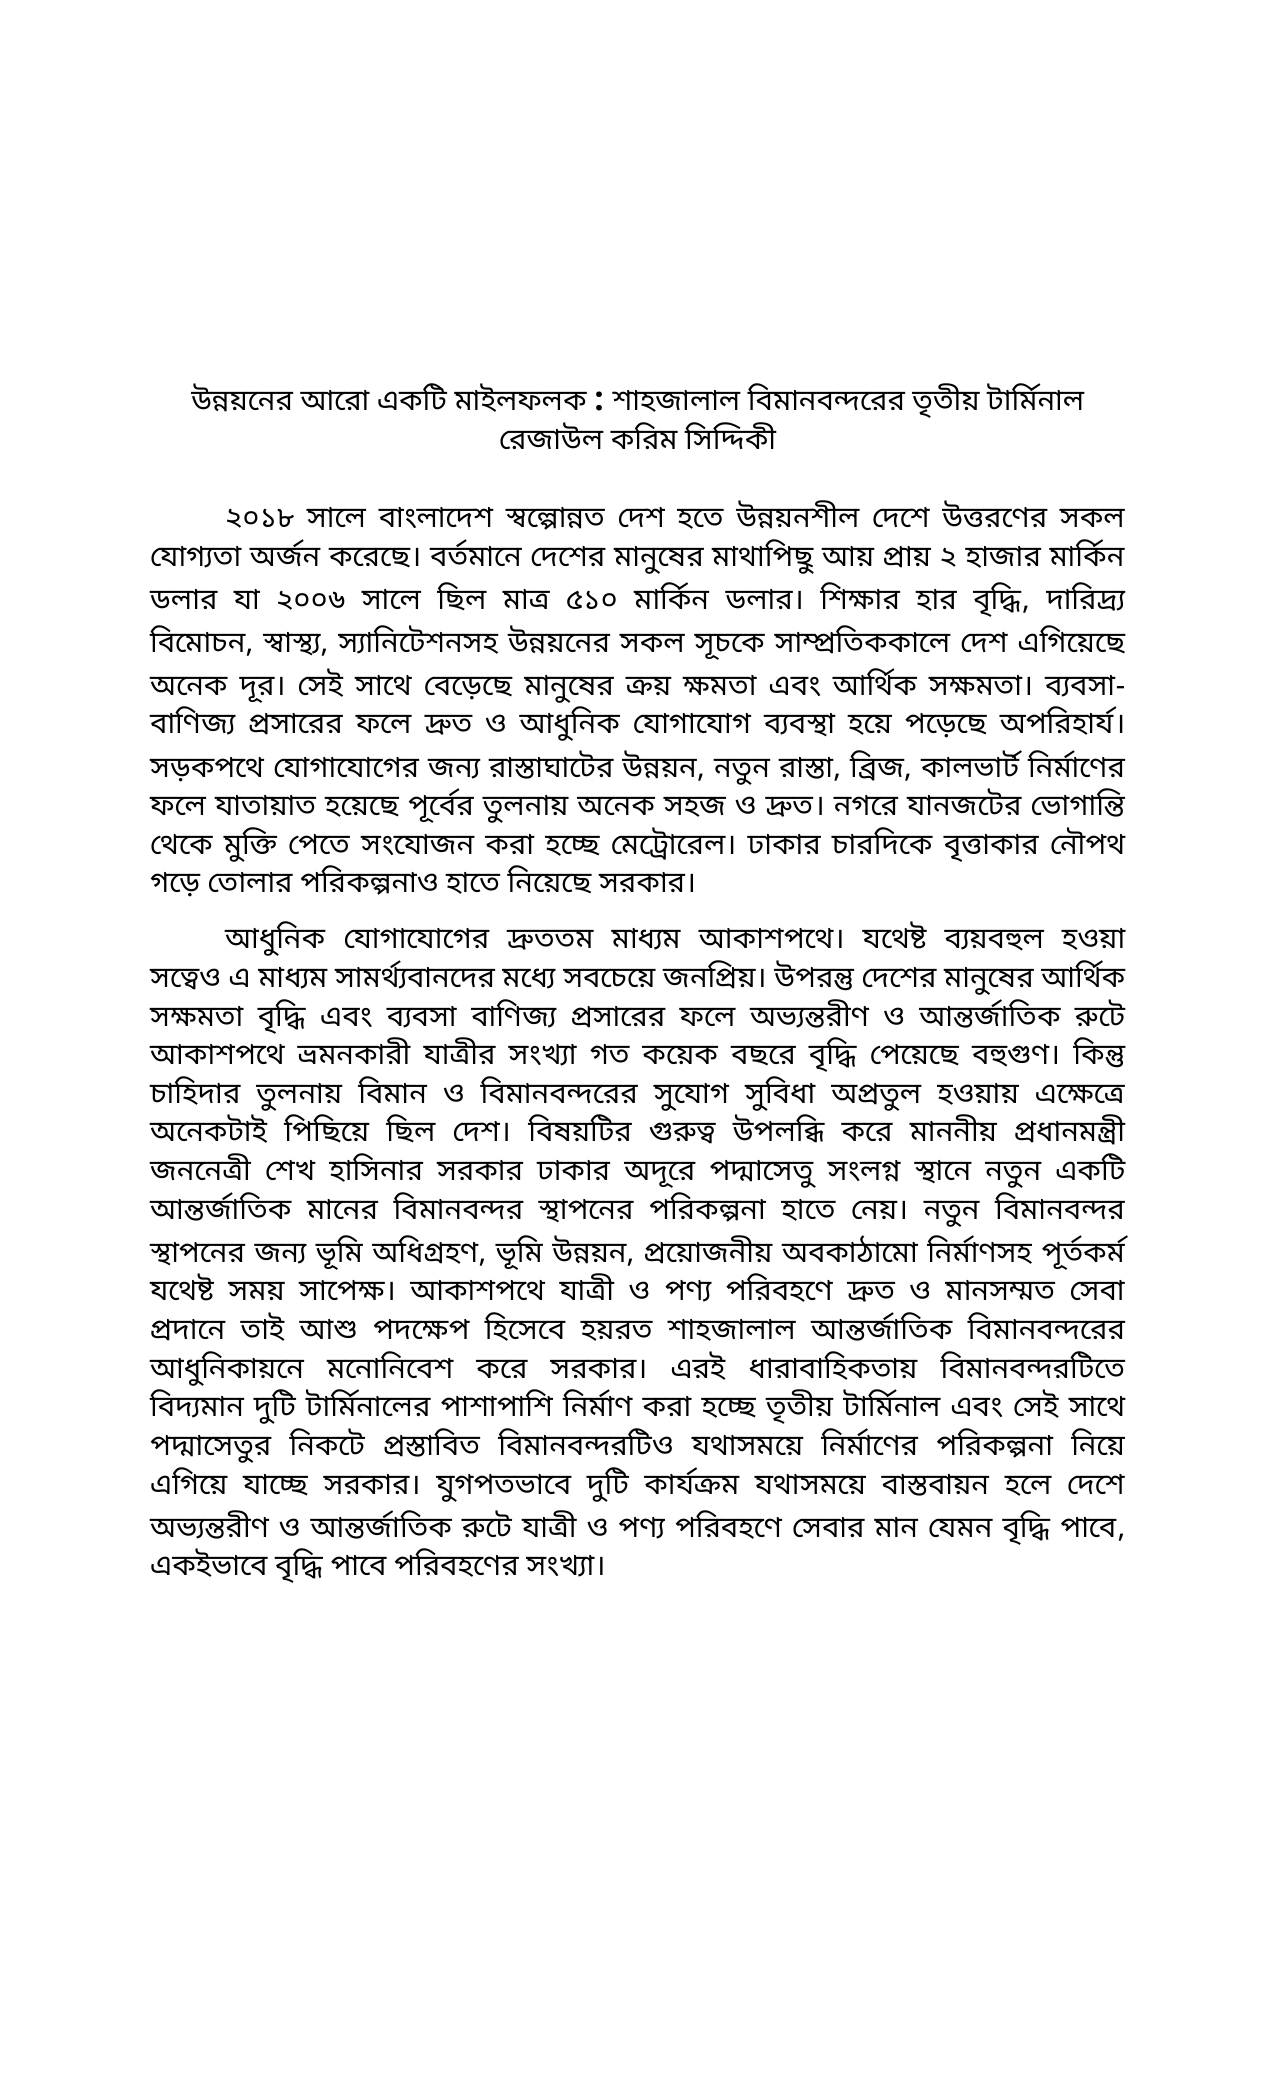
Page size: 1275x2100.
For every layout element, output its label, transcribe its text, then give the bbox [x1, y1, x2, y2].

text রেজাউল করিম সিদ্দিকী [150, 422, 1125, 461]
text আধুনিক যোগাযোগের দ্রুততম মাধ্যম আকাশপথে। যথেষ্ট ব্যয়বহুল হওয়া সত্বেও এ মাধ্যম সামর্থ্যবানদের মধ্যে সবচেয়ে জনপ্রিয়। উপরন্তু দেশের মানুষের আর্থিক সক্ষমতা বৃদ্ধি এবং ব্যবসা বাণিজ্য প্রসারের ফলে অভ্যন্তরীণ ও আন্তর্জাতিক রুটে আকাশপথে ভ্রমনকারী যাত্রীর সংখ্যা গত কয়েক বছরে বৃদ্ধি পেয়েছে বহুগুণ। কিন্তু চাহিদার তুলনায় বিমান ও বিমানবন্দরের সুযোগ সুবিধা অপ্রতুল হওয়ায় এক্ষেত্রে অনেকটাই পিছিয়ে ছিল দেশ। বিষয়টির গুরুত্ব উপলব্ধি করে মাননীয় প্রধানমন্ত্রী জননেত্রী শেখ হাসিনার সরকার ঢাকার অদূরে পদ্মাসেতু সংলগ্ন স্থানে নতুন একটি আন্তর্জাতিক মানের বিমানবন্দর স্থাপনের পরিকল্পনা হাতে নেয়। নতুন বিমানবন্দর স্থাপনের জন্য ভূমি অধিগ্রহণ, ভূমি উন্নয়ন, প্রয়োজনীয় অবকাঠামো নির্মাণসহ পূর্তকর্ম যথেষ্ট সময় সাপেক্ষ। আকাশপথে যাত্রী ও পণ্য পরিবহণে দ্রুত ও মানসম্মত সেবা প্রদানে তাই আশু পদক্ষেপ হিসেবে হয়রত শাহজালাল আন্তর্জাতিক বিমানবন্দরের আধুনিকায়নে মনোনিবেশ করে সরকার। এরই ধারাবাহিকতায় বিমানবন্দরটিতে বিদ্যমান দুটি টার্মিনালের পাশাপাশি নির্মাণ করা হচ্ছে তৃতীয় টার্মিনাল এবং সেই সাথে পদ্মাসেতুর নিকটে প্রস্তাবিত বিমানবন্দরটিও যথাসময়ে নির্মাণের পরিকল্পনা নিয়ে এগিয়ে যাচ্ছে সরকার। যুগপতভাবে দুটি কার্যক্রম যথাসময়ে বাস্তবায়ন হলে দেশে অভ্যন্তরীণ ও আন্তর্জাতিক রুটে যাত্রী ও পণ্য পরিবহণে সেবার মান যেমন বৃদ্ধি পাবে, একইভাবে বৃদ্ধি পাবে পরিবহণের সংখ্যা। [150, 922, 1125, 1588]
text উন্নয়নের আরো একটি মাইলফলক : শাহজালাল বিমানবন্দরের তৃতীয় টার্মিনাল [150, 375, 1125, 422]
text ২০১৮ সালে বাংলাদেশ স্বল্পোন্নত দেশ হতে উন্নয়নশীল দেশে উত্তরণের সকল যোগ্যতা অর্জন করেছে। বর্তমানে দেশের মানুষের মাথাপিছু আয় প্রায় ২ হাজার মার্কিন ডলার যা ২০০৬ সালে ছিল মাত্র ৫১০ মার্কিন ডলার। শিক্ষার হার বৃদ্ধি, দারিদ্র্য বিমোচন, স্বাস্থ্য, স্যানিটেশনসহ উন্নয়নের সকল সূচকে সাম্প্রতিককালে দেশ এগিয়েছে অনেক দূর। সেই সাথে বেড়েছে মানুষের ক্রয় ক্ষমতা এবং আর্থিক সক্ষমতা। ব্যবসা-বাণিজ্য প্রসারের ফলে দ্রুত ও আধুনিক যোগাযোগ ব্যবস্থা হয়ে পড়েছে অপরিহার্য। সড়কপথে যোগাযোগের জন্য রাস্তাঘাটের উন্নয়ন, নতুন রাস্তা, ব্রিজ, কালভার্ট নির্মাণের ফলে যাতায়াত হয়েছে পূর্বের তুলনায় অনেক সহজ ও দ্রুত। নগরে যানজটের ভোগান্তি থেকে মুক্তি পেতে সংযোজন করা হচ্ছে মেট্রোরেল। ঢাকার চারদিকে বৃত্তাকার নৌপথ গড়ে তোলার পরিকল্পনাও হাতে নিয়েছে সরকার। [150, 501, 1125, 905]
